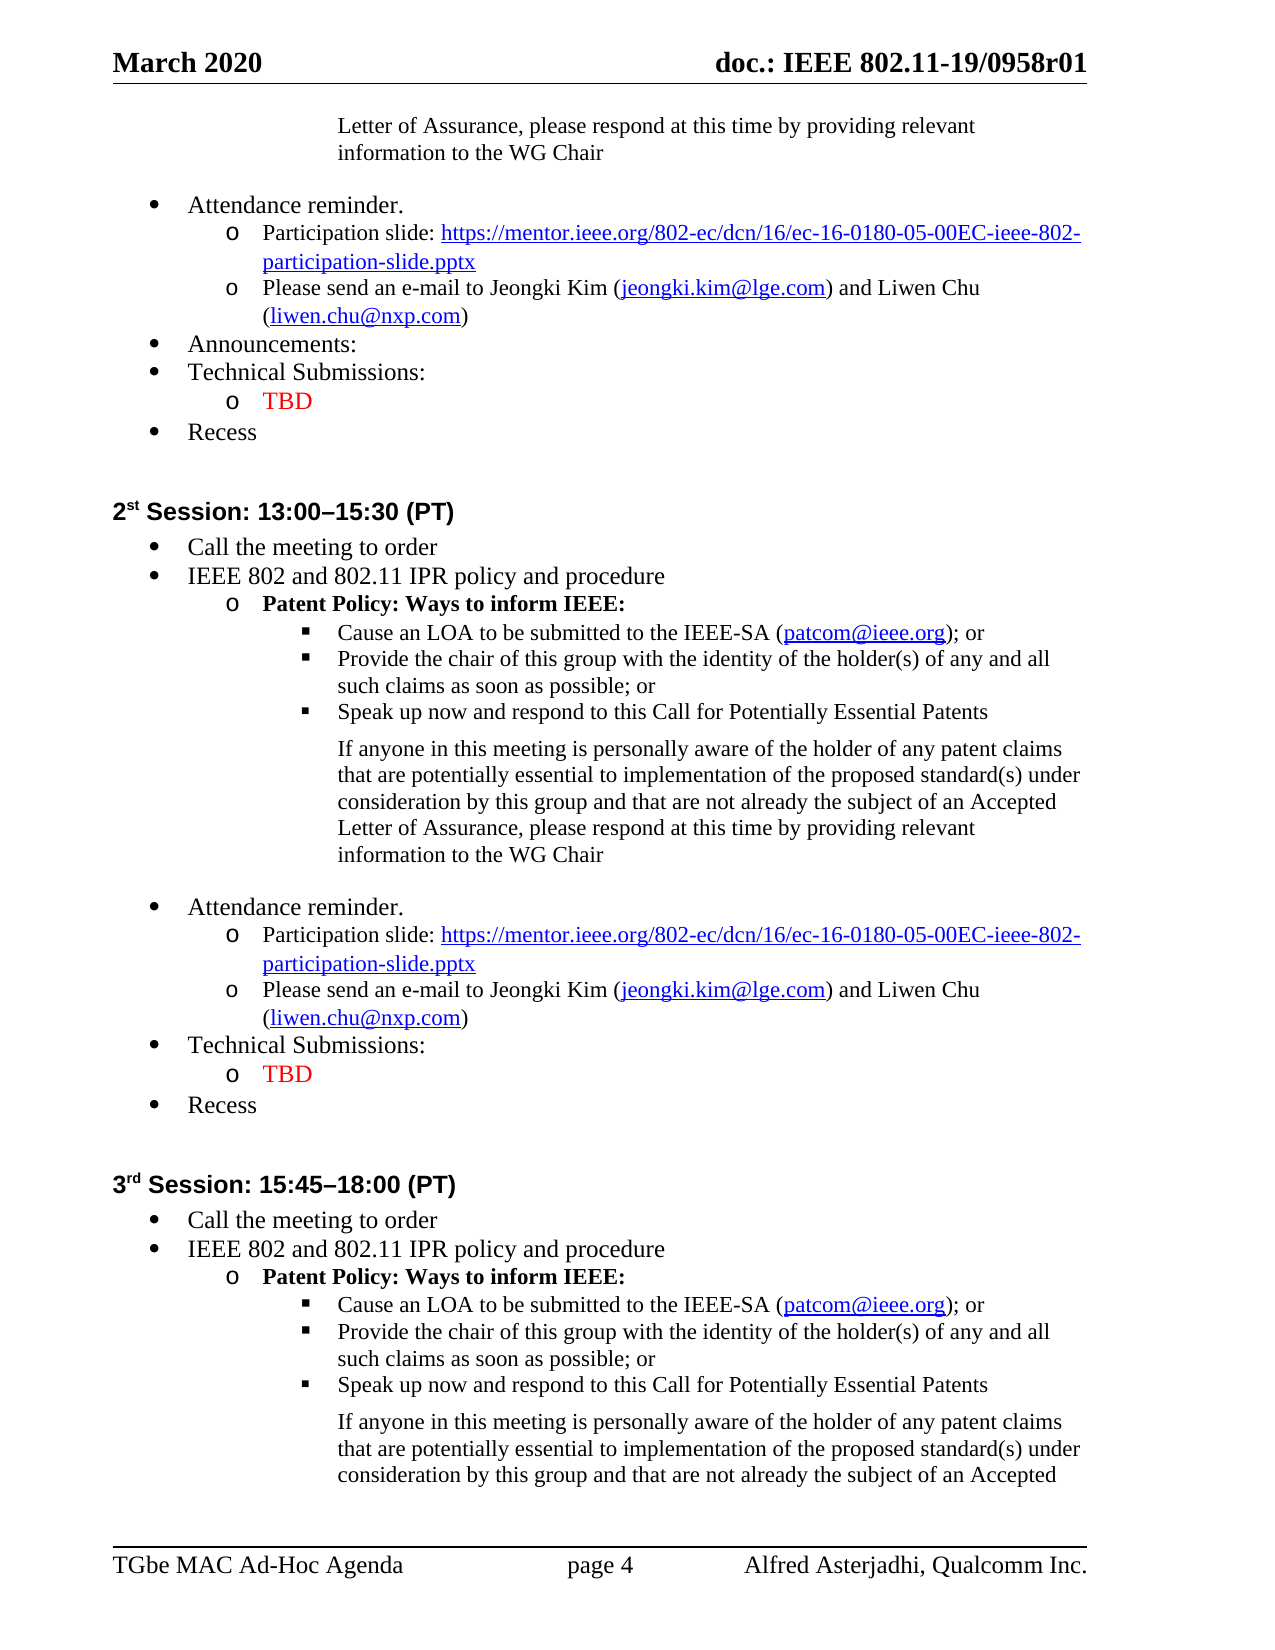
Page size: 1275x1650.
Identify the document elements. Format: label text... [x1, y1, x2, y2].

list Speak up now and respond to this Call for Potentially Essential Patents [300, 1371, 1087, 1398]
list Attendance reminder. [150, 190, 1087, 219]
list Provide the chair of this group with the identity of the holder(s) of any and all such claims as soon as possible; or [300, 645, 1087, 698]
list Participation slide: https://mentor.ieee.org/802-ec/dcn/16/ec-16-0180-05-00EC-ieee-802-participation-slide.pptx [225, 921, 1087, 976]
list Attendance reminder. [150, 892, 1087, 921]
list Technical Submissions: [150, 357, 1087, 386]
subtitle 2st Session: 13:00–15:30 (PT) [112, 497, 1087, 526]
list Patent Policy: Ways to inform IEEE: [225, 590, 1087, 618]
subtitle 3rd Session: 15:45–18:00 (PT) [112, 1170, 1087, 1199]
list Participation slide: https://mentor.ieee.org/802-ec/dcn/16/ec-16-0180-05-00EC-ieee-802-participation-slide.pptx [225, 219, 1087, 274]
list Speak up now and respond to this Call for Potentially Essential Patents [300, 698, 1087, 725]
list Recess [150, 417, 1087, 446]
list Please send an e-mail to Jeongki Kim (jeongki.kim@lge.com) and Liwen Chu (liwen.chu@nxp.com) [225, 274, 1087, 329]
list Call the meeting to order [150, 1205, 1087, 1234]
list IEEE 802 and 802.11 IPR policy and procedure [150, 561, 1087, 590]
list Technical Submissions: [150, 1031, 1087, 1059]
list Patent Policy: Ways to inform IEEE: [225, 1263, 1087, 1292]
list Provide the chair of this group with the identity of the holder(s) of any and all such claims as soon as possible; or [300, 1318, 1087, 1371]
list IEEE 802 and 802.11 IPR policy and procedure [150, 1234, 1087, 1263]
list Please send an e-mail to Jeongki Kim (jeongki.kim@lge.com) and Liwen Chu (liwen.chu@nxp.com) [225, 976, 1087, 1031]
list TBD [225, 386, 1087, 417]
list Cause an LOA to be submitted to the IEEE-SA (patcom@ieee.org); or [300, 1292, 1087, 1318]
list Recess [150, 1090, 1087, 1119]
list Cause an LOA to be submitted to the IEEE-SA (patcom@ieee.org); or [300, 618, 1087, 645]
list TBD [225, 1059, 1087, 1090]
list Call the meeting to order [150, 532, 1087, 561]
list Announcements: [150, 329, 1087, 357]
